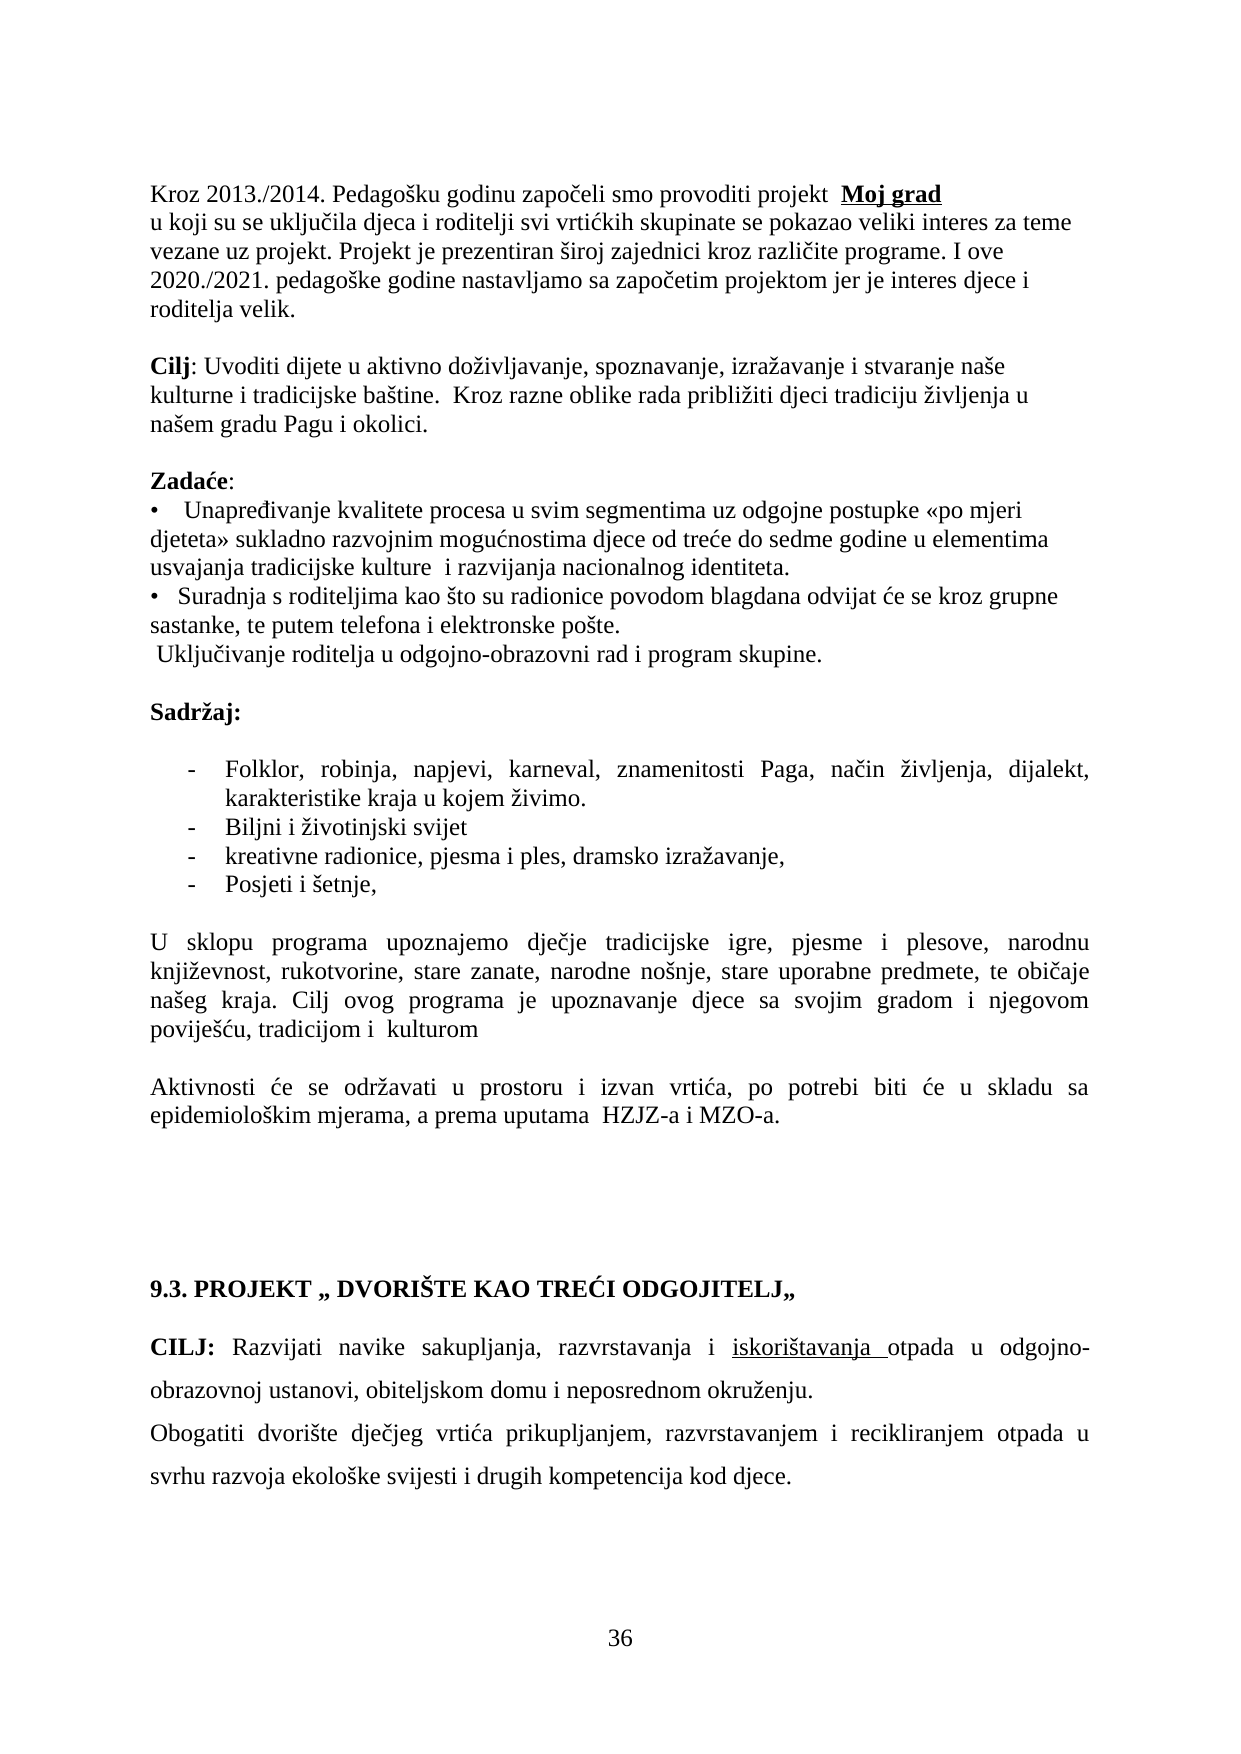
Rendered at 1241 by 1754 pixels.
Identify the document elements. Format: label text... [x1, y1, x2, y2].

list Posjeti i šetnje, [187, 869, 1090, 898]
text Uključivanje roditelja u odgojno-obrazovni rad i program skupine. [150, 639, 1090, 667]
text Obogatiti dvorište dječjeg vrtića prikupljanjem, razvrstavanjem i recikliranjem otpada u svrhu razvoja ekološke svijesti i drugih kompetencija kod djece. [150, 1418, 1090, 1490]
list Biljni i životinjski svijet [187, 812, 1090, 841]
text CILJ: Razvijati navike sakupljanja, razvrstavanja i iskorištavanja otpada u odgojno-obrazovnoj ustanovi, obiteljskom domu i neposrednom okruženju. [150, 1332, 1090, 1404]
list kreativne radionice, pjesma i ples, dramsko izražavanje, [187, 841, 1090, 869]
text Aktivnosti će se održavati u prostoru i izvan vrtića, po potrebi biti će u skladu sa epidemiološkim mjerama, a prema uputama HZJZ-a i MZO-a. [150, 1072, 1090, 1129]
subtitle 9.3. PROJEKT „ DVORIŠTE KAO TREĆI ODGOJITELJ„ [150, 1274, 1090, 1303]
text Cilj: Uvoditi dijete u aktivno doživljavanje, spoznavanje, izražavanje i stvaranje naše kulturne i tradicijske baštine. Kroz razne oblike rada približiti djeci tradiciju življenja u našem gradu Pagu i okolici. Zadaće: • Unapređivanje kvalitete procesa u svim segmentima uz odgojne postupke «po mjeri djeteta» sukladno razvojnim mogućnostima djece od treće do sedme godine u elementima usvajanja tradicijske kulture i razvijanja nacionalnog identiteta. • Suradnja s roditeljima kao što su radionice povodom blagdana odvijat će se kroz grupne sastanke, te putem telefona i elektronske pošte. [150, 322, 1090, 639]
text Sadržaj: [150, 697, 1090, 725]
text Kroz 2013./2014. Pedagošku godinu započeli smo provoditi projekt Moj grad u koji su se uključila djeca i roditelji svi vrtićkih skupinate se pokazao veliki interes za teme vezane uz projekt. Projekt je prezentiran široj zajednici kroz različite programe. I ove 2020./2021. pedagoške godine nastavljamo sa započetim projektom jer je interes djece i roditelja velik. [150, 179, 1090, 322]
text U sklopu programa upoznajemo dječje tradicijske igre, pjesme i plesove, narodnu književnost, rukotvorine, stare zanate, narodne nošnje, stare uporabne predmete, te običaje našeg kraja. Cilj ovog programa je upoznavanje djece sa svojim gradom i njegovom poviješću, tradicijom i kulturom [150, 927, 1090, 1042]
list Folklor, robinja, napjevi, karneval, znamenitosti Paga, način življenja, dijalekt, karakteristike kraja u kojem živimo. [187, 754, 1090, 812]
